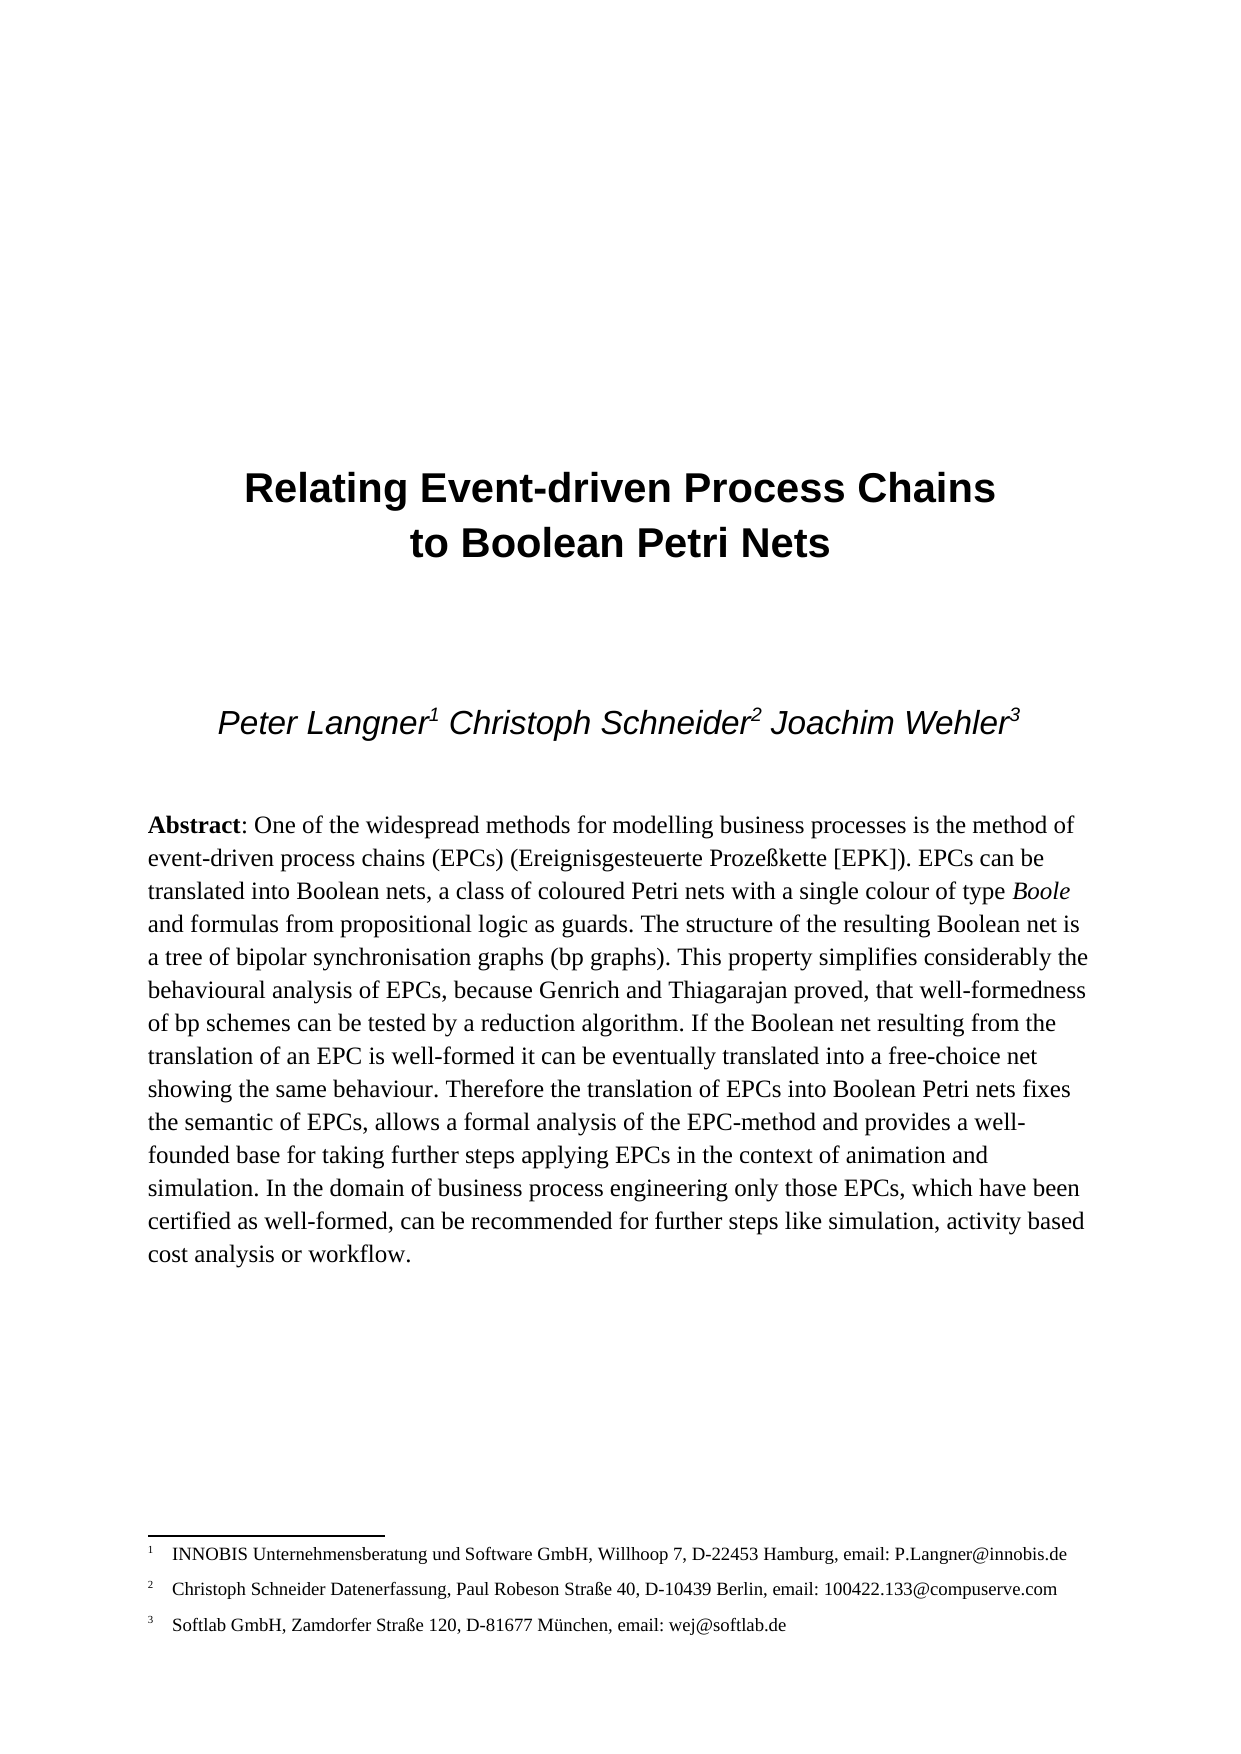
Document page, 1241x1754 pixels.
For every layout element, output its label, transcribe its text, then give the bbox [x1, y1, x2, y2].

text Abstract: One of the widespread methods for business processes is the method of event-driven process chains (EPCs) (Ereignisgesteuerte Prozeßkette [EPK]). EPCs can be translated into Boolean nets, a class of Petri nets with a single of type Boole and formulas from propositional logic as guards. The structure of the resulting Boolean net is a tree of bipolar graphs (bp graphs). This property simplifies considerably the analysis of EPCs, because Genrich and Thiagarajan proved, that well-formedness of bp schemes can be tested by a reduction algorithm. If the Boolean net resulting from the translation of an EPC is well-formed it can be eventually translated into a free-choice net showing the same . Therefore the translation of EPCs into Boolean Petri nets fixes the semantic of EPCs, allows a formal analysis of the EPC-method and provides a well-founded base for taking further steps applying EPCs in the context of animation and simulation. [148, 810, 1092, 1268]
text Peter Langner Christoph Schneider Joachim Wehler [148, 703, 1092, 742]
title Relating Event-driven Process Chains to Boolean Petri Nets [148, 463, 1092, 566]
